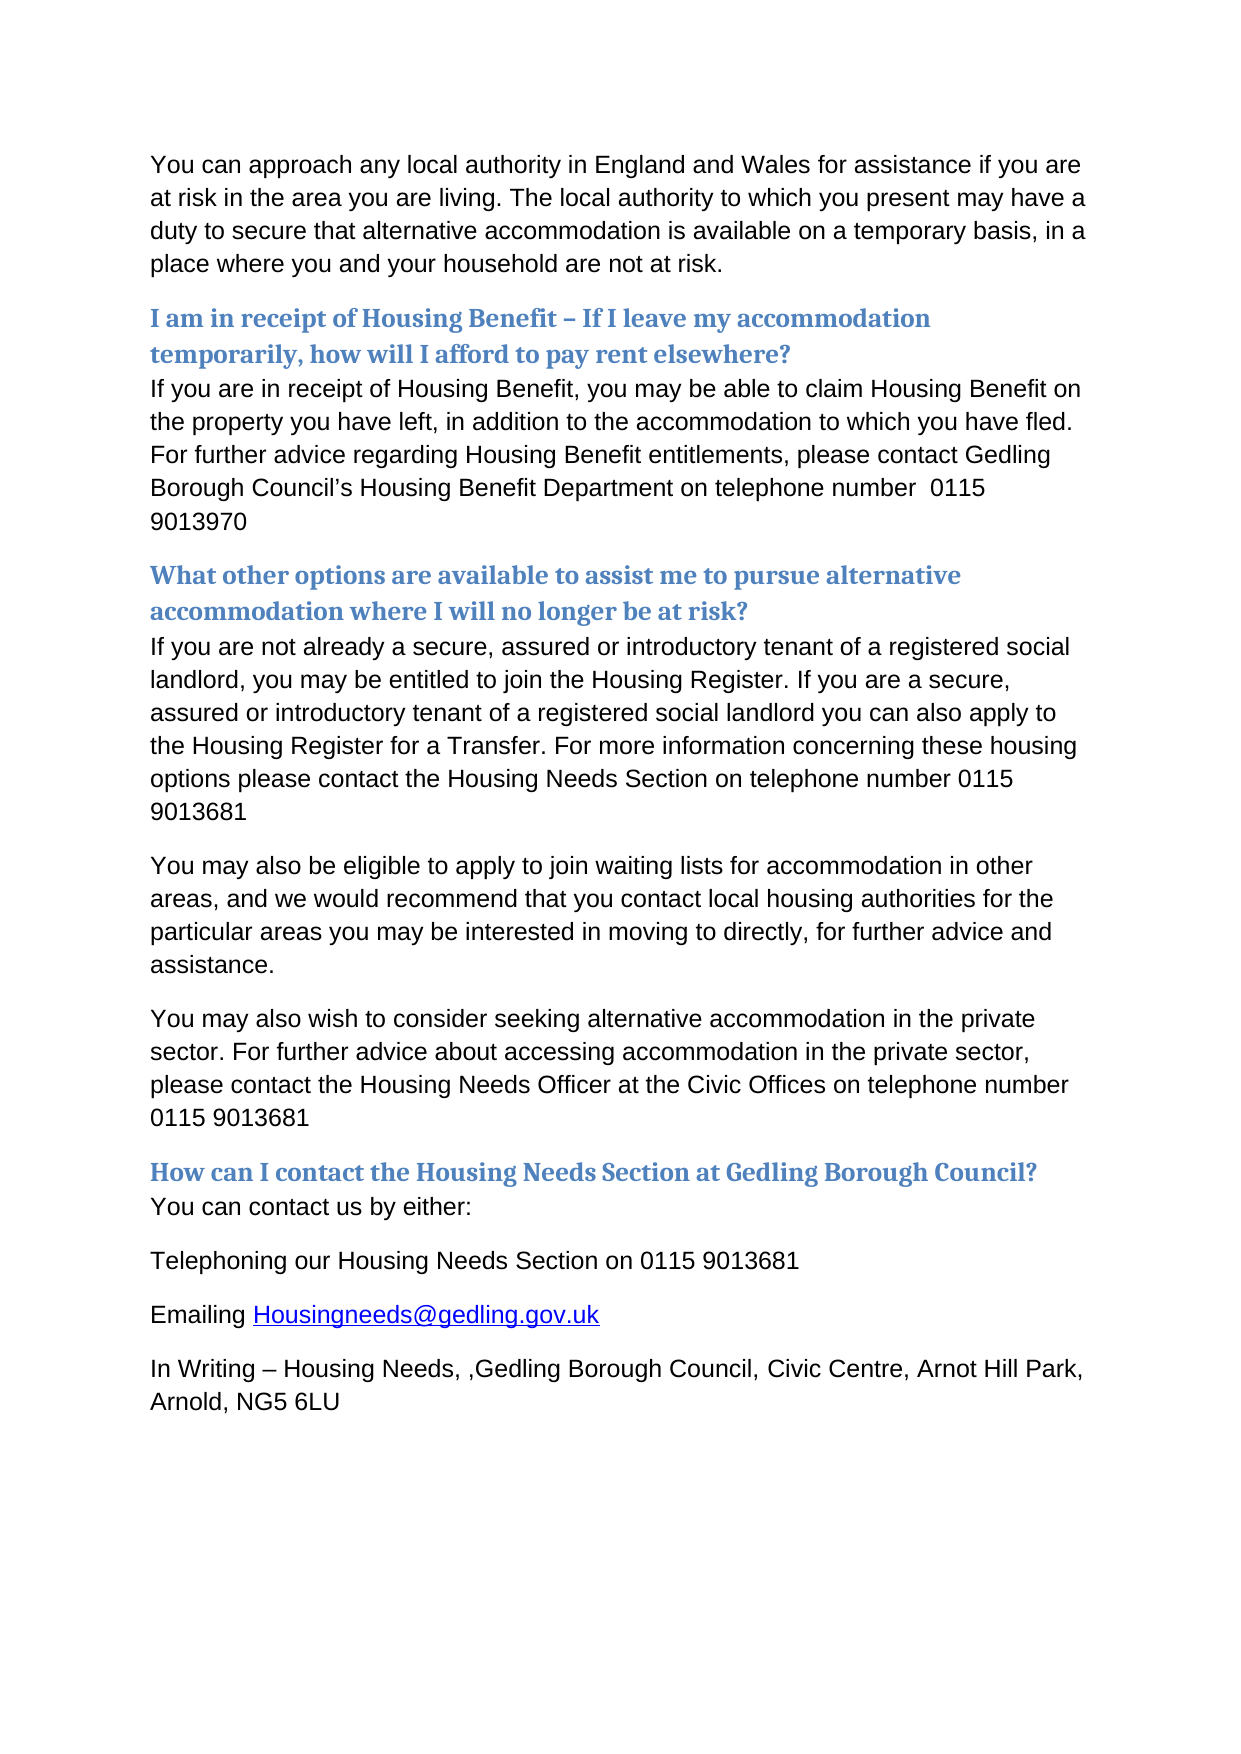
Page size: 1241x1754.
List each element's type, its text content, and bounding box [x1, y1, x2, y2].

text If you are in receipt of Housing Benefit, you may be able to claim Housing Benefit on the property you have left, in addition to the accommodation to which you have fled. For further advice regarding Housing Benefit entitlements, please contact Gedling Borough Council’s Housing Benefit Department on telephone number 0115 9013970 [150, 374, 1090, 535]
subtitle How can I contact the Housing Needs Section at Gedling Borough Council? [150, 1157, 1090, 1188]
text You can approach any local authority in England and Wales for assistance if you are at risk in the area you are living. The local authority to which you present may have a duty to secure that alternative accommodation is available on a temporary basis, in a place where you and your household are not at risk. [150, 150, 1090, 278]
text Emailing Housingneeds@gedling.gov.uk [150, 1300, 1090, 1329]
text If you are not already a secure, assured or introductory tenant of a registered social landlord, you may be entitled to join the Housing Register. If you are a secure, assured or introductory tenant of a registered social landlord you can also apply to the Housing Register for a Transfer. For more information concerning these housing options please contact the Housing Needs Section on telephone number 0115 9013681 [150, 632, 1090, 826]
text You can contact us by either: [150, 1192, 1090, 1221]
subtitle What other options are available to assist me to pursue alternative accommodation where I will no longer be at risk? [150, 560, 1090, 627]
subtitle I am in receipt of Housing Benefit – If I leave my accommodation temporarily, how will I afford to pay rent elsewhere? [150, 303, 1090, 370]
text In Writing – Housing Needs, ,Gedling Borough Council, Civic Centre, Arnot Hill Park, Arnold, NG5 6LU [150, 1354, 1090, 1416]
text You may also be eligible to apply to join waiting lists for accommodation in other areas, and we would recommend that you contact local housing authorities for the particular areas you may be interested in moving to directly, for further advice and assistance. [150, 851, 1090, 978]
text You may also wish to consider seeking alternative accommodation in the private sector. For further advice about accessing accommodation in the private sector, please contact the Housing Needs Officer at the Civic Offices on telephone number 0115 9013681 [150, 1004, 1090, 1131]
text Telephoning our Housing Needs Section on 0115 9013681 [150, 1246, 1090, 1275]
